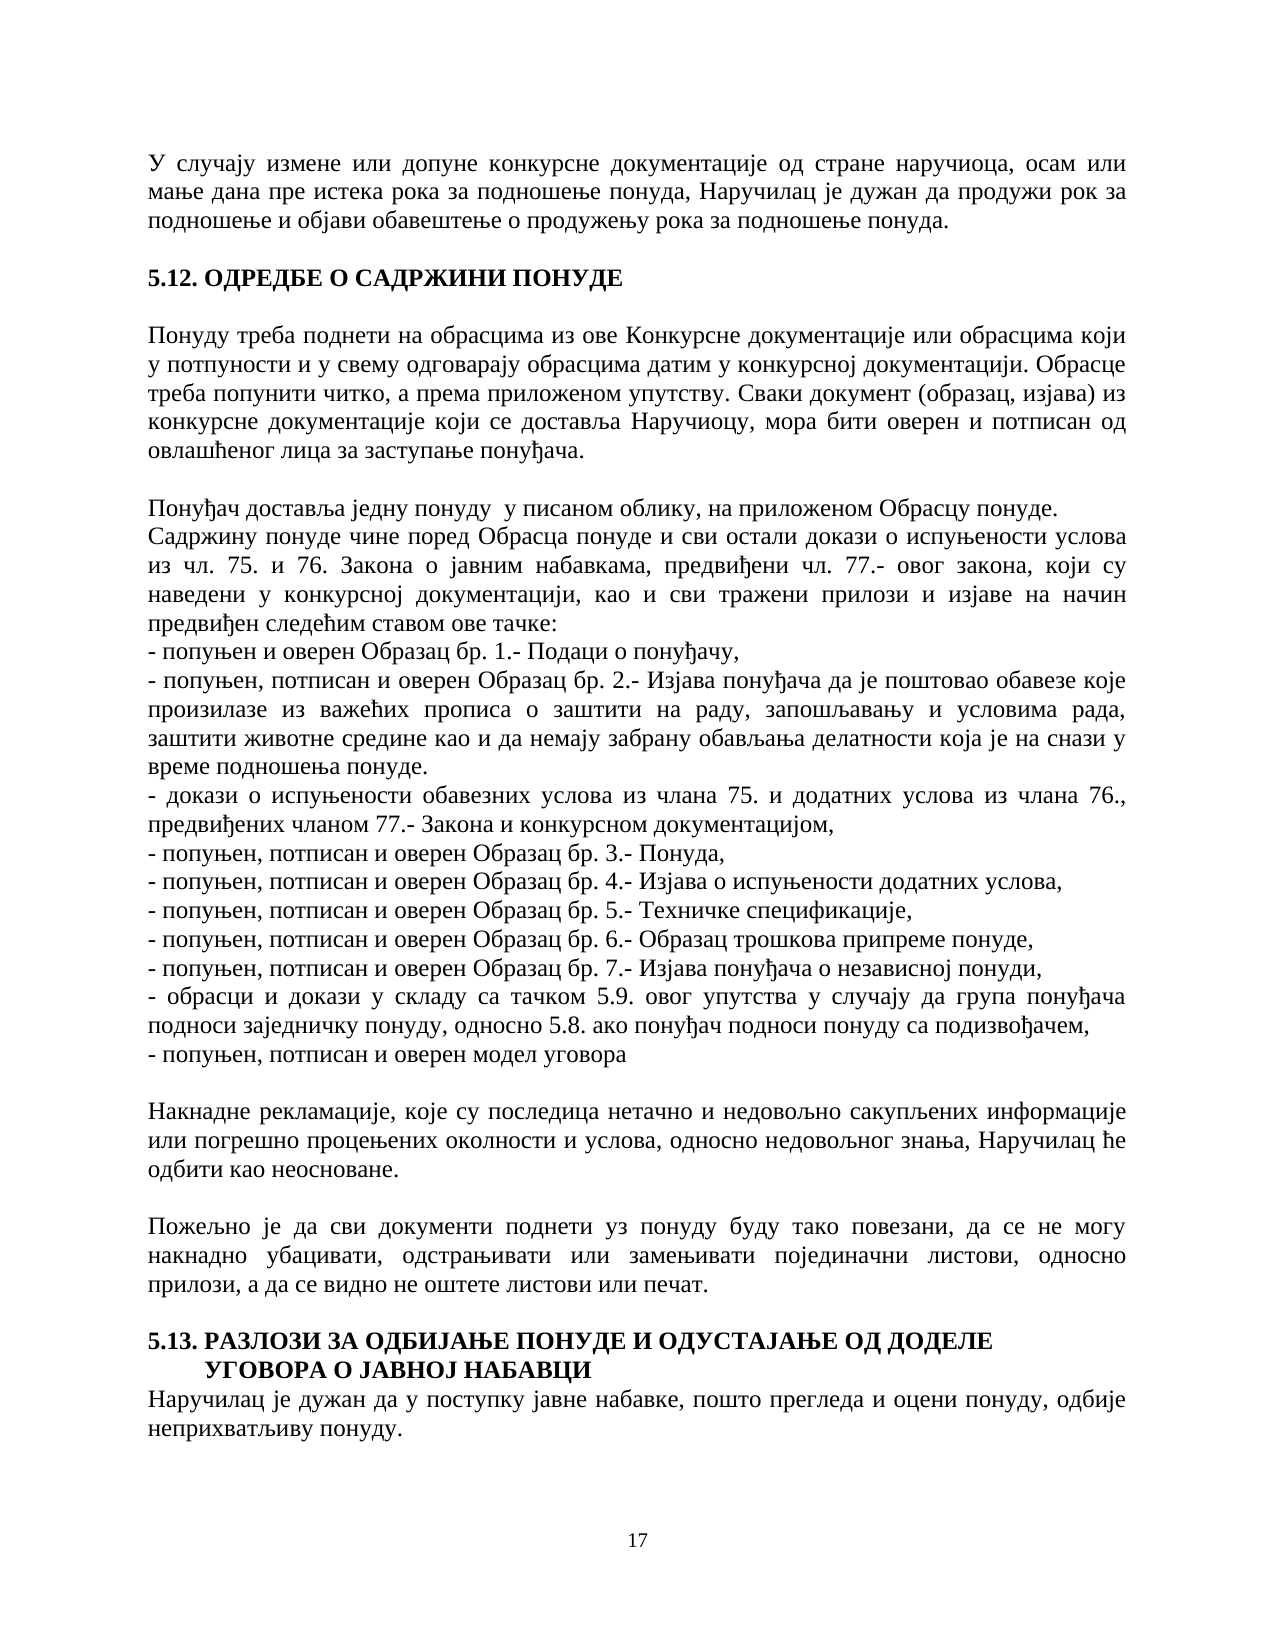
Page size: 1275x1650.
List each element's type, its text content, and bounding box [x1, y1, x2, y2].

text Наручилац је дужан да у поступку јавне набавке, пошто прегледа и оцени понуду, одбије неприхватљиву понуду. [148, 1384, 1127, 1441]
text - попуњен, потписан и оверен Образац бр. 7.- Изјава понуђача о независној понуди, [148, 953, 1127, 981]
text 5.12. ОДРЕДБЕ О САДРЖИНИ ПОНУДЕ [148, 263, 1127, 291]
text - докази о испуњености обавезних услова из члана 75. и додатних услова из члана 76., предвиђених чланом 77.- Закона и конкурсном документацијом, [148, 780, 1127, 838]
text У случају измене или допуне конкурсне документације од стране наручиоца, осам или мање дана пре истека рока за подношење понуда, Наручилац је дужан да продужи рок за подношење и објави обавештење о продужењу рока за подношење понуда. [148, 148, 1127, 234]
text Понуђач доставља једну понуду у писаном облику, на приложеном Обрасцу понуде. [148, 493, 1127, 521]
text Пожељно је да сви документи поднети уз понуду буду тако повезани, да се не могу накнадно убацивати, одстрањивати или замењивати појединачни листови, односно прилози, а да се видно не оштете листови или печат. [148, 1211, 1127, 1298]
text Накнадне рекламације, које су последица нетачно и недовољно сакупљених информације или погрешно процењених околности и услова, односно недовољног знања, Наручилац ће одбити као неосноване. [148, 1096, 1127, 1183]
text - попуњен, потписан и оверен Образац бр. 6.- Образац трошкова припреме понуде, [148, 924, 1127, 953]
text - попуњен, потписан и оверен Образац бр. 4.- Изјава о испуњености додатних услова, [148, 866, 1127, 895]
text - попуњен, потписан и оверен модел уговора [148, 1039, 1127, 1068]
text 5.13. РАЗЛОЗИ ЗА ОДБИЈАЊЕ ПОНУДЕ И ОДУСТАЈАЊЕ ОД ДОДЕЛЕ [148, 1326, 1127, 1355]
text Садржину понуде чине поред Обрасца понуде и сви остали докази о испуњености услова из чл. 75. и 76. Закона о јавним набавкама, предвиђени чл. 77.- овог закона, који су наведени у конкурсној документацији, као и сви тражени прилози и изјаве на начин предвиђен следећим ставом ове тачке: [148, 521, 1127, 636]
text - попуњен, потписан и оверен Образац бр. 2.- Изјава понуђача да је поштовао обавезе које произилазе из важећих прописа о заштити на раду, запошљавању и условима рада, заштити животне средине као и да немају забрану обављања делатности која је на снази у време подношења понуде. [148, 665, 1127, 780]
text - попуњен и оверен Образац бр. 1.- Подаци о понуђачу, [148, 636, 1127, 665]
text - обрасци и докази у складу са тачком 5.9. овог упутства у случају да група понуђача подноси заједничку понуду, односно 5.8. ако понуђач подноси понуду са подизвођачем, [148, 981, 1127, 1039]
text Понуду треба поднети на обрасцима из ове Конкурсне документације или обрасцима који у потпуности и у свему одговарају обрасцима датим у конкурсној документацији. Обрасце треба попунити читко, а према приложеном упутству. Сваки документ (образац, изјава) из конкурсне документације који се доставља Наручиоцу, мора бити оверен и потписан од овлашћеног лица за заступање понуђача. [148, 320, 1127, 464]
text УГОВОРА О ЈАВНОЈ НАБАВЦИ [148, 1355, 1127, 1384]
text - попуњен, потписан и оверен Образац бр. 5.- Техничке спецификације, [148, 895, 1127, 924]
text - попуњен, потписан и оверен Образац бр. 3.- Понуда, [148, 838, 1127, 866]
